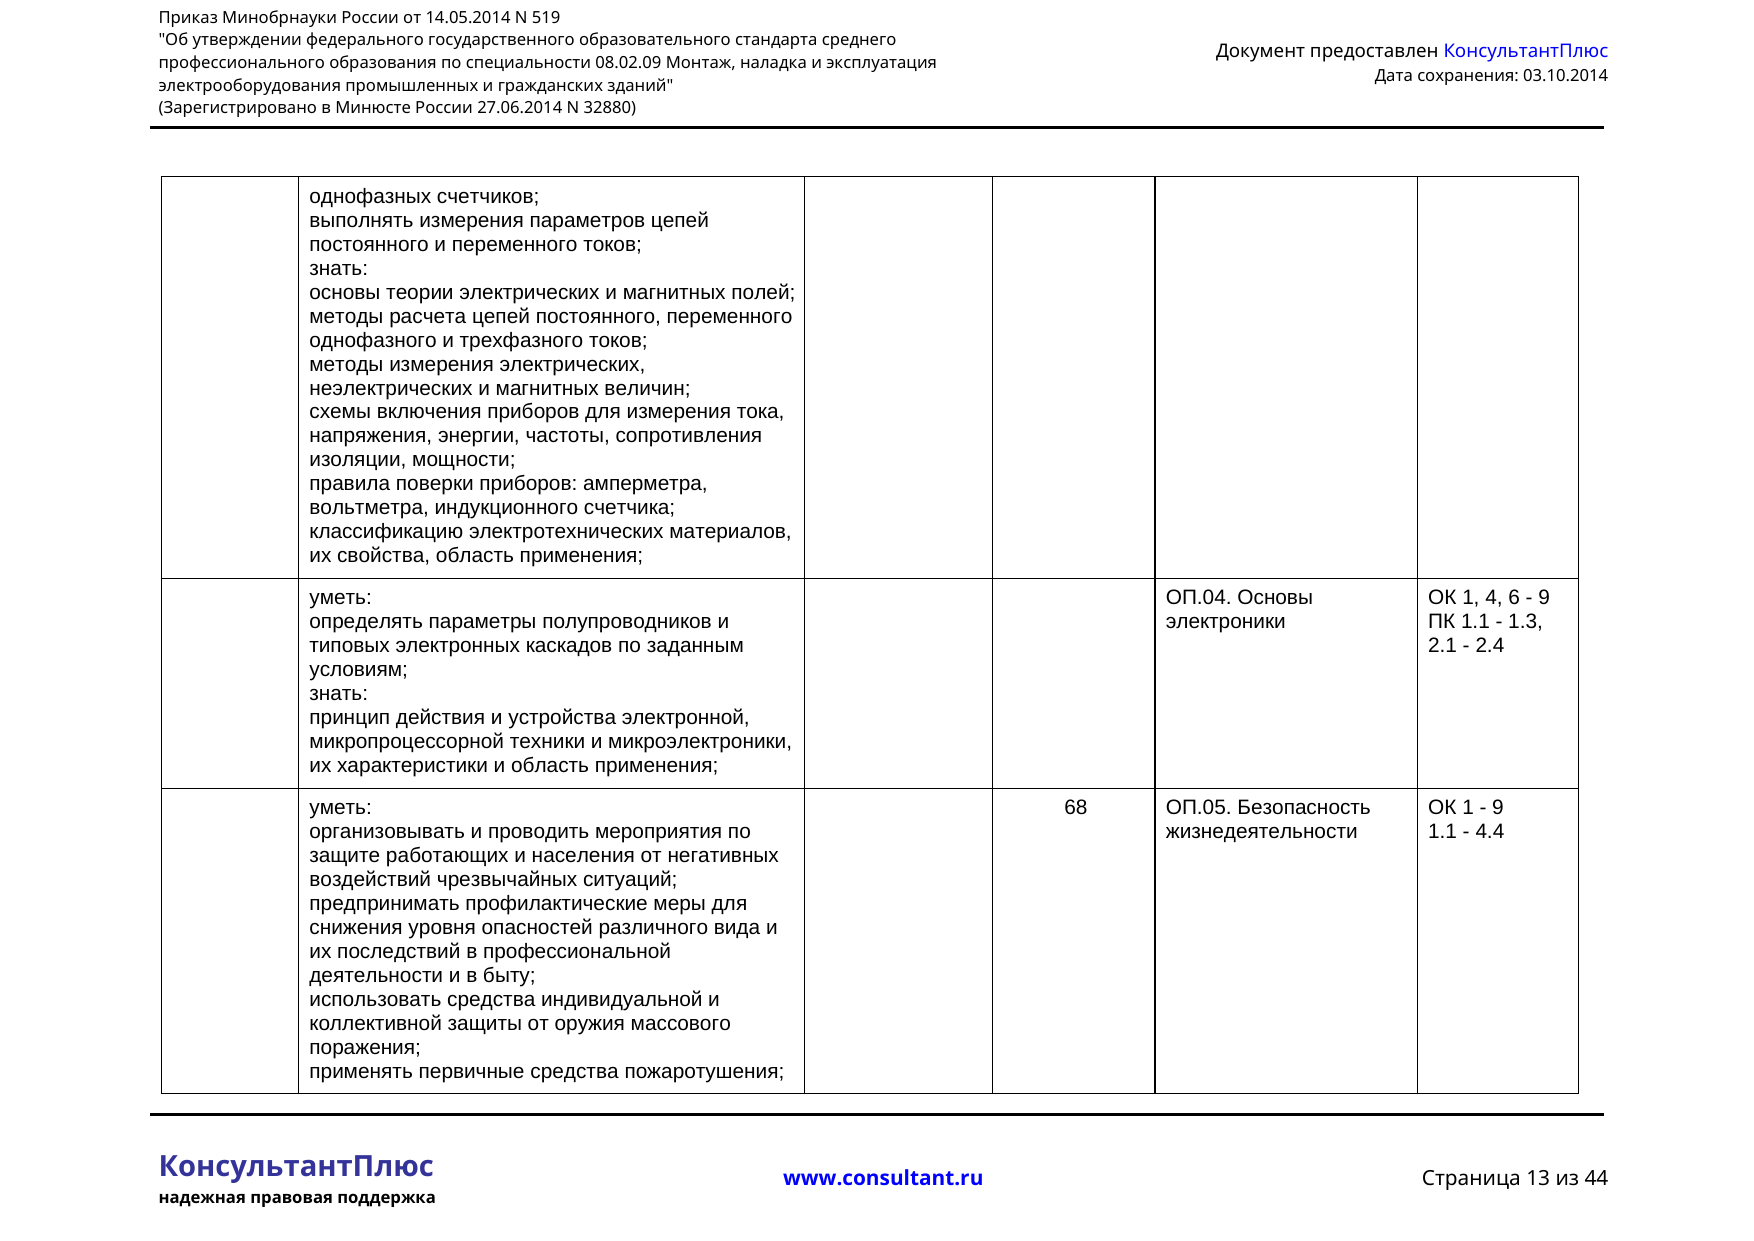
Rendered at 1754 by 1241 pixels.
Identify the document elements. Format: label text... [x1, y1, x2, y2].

table_cell ОК 1, 4, 6 - 9 ПК 1.1 - 1.3, 2.1 - 2.4 [1418, 579, 1578, 787]
table_cell ОП.04. Основы электроники [1156, 579, 1417, 787]
table_cell уметь: определять параметры полупроводников и типовых электронных каскадов по заданным условиям; знать: принцип действия и устройства электронной, микропроцессорной техники и микроэлектроники, их характеристики и область применения; [299, 579, 804, 787]
table_cell [993, 177, 1154, 578]
table_cell [805, 579, 992, 787]
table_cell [1156, 177, 1417, 578]
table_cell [299, 789, 804, 1093]
table_cell [993, 579, 1154, 787]
table_cell ОК 1 - 9 1.1 - 4.4 [1418, 789, 1578, 1093]
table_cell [1156, 789, 1417, 1093]
table_cell [805, 789, 992, 1093]
table_cell [162, 177, 298, 578]
table_cell [162, 579, 298, 787]
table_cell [299, 177, 804, 578]
table_cell [805, 177, 992, 578]
table_cell 68 [993, 789, 1154, 1093]
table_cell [1418, 177, 1578, 578]
table_cell [162, 789, 298, 1093]
